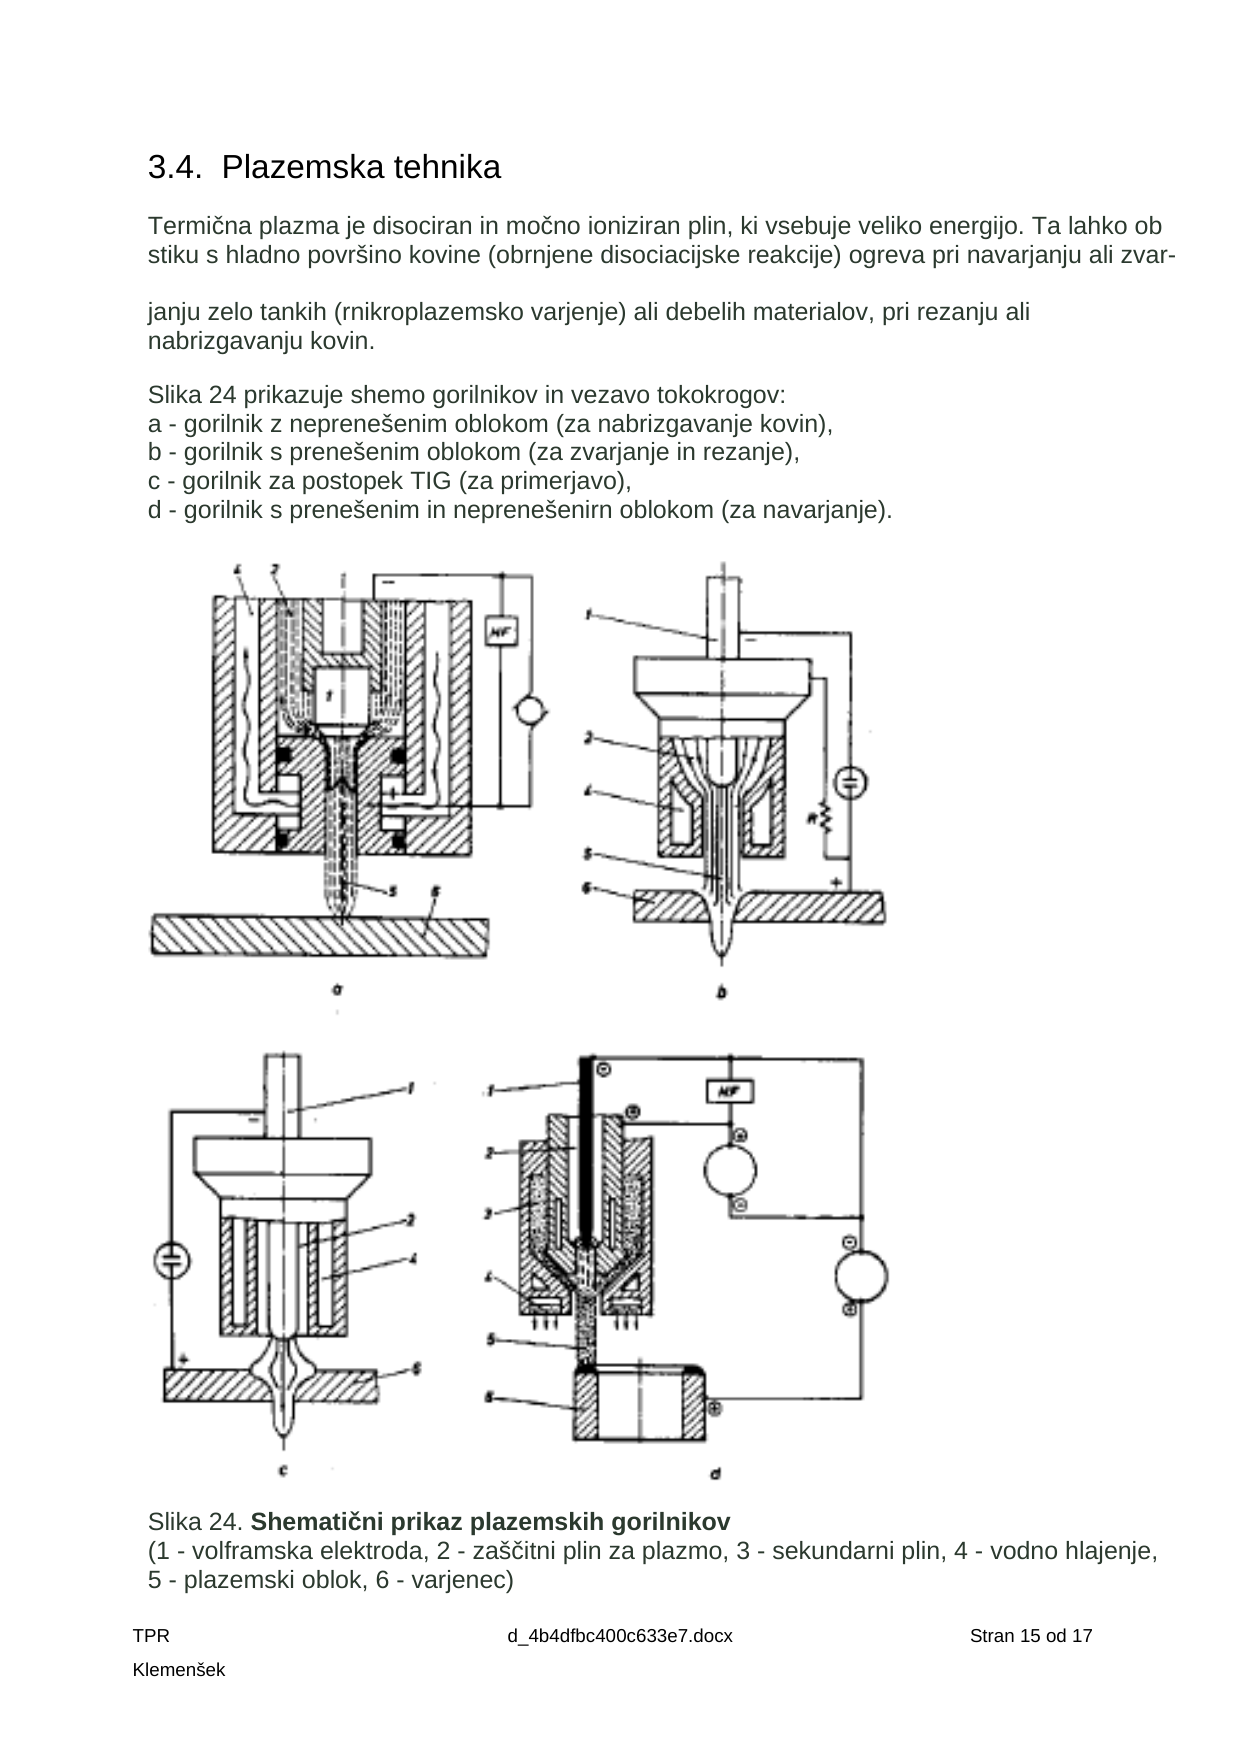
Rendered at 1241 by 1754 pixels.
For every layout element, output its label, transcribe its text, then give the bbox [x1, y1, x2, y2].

text Slika 24 prikazuje shemo gorilnikov in vezavo tokokrogov: a - gorilnik z neprenešenim oblokom (za nabrizgavanje kovin), b - gorilnik s prenešenim oblokom (za zvarjanje in rezanje), c - gorilnik za postopek TIG (za primerjavo), d - gorilnik s prenešenim in neprenešenirn oblokom (za navarjanje). [148, 380, 1181, 523]
text Termična plazma je disociran in močno ioniziran plin, ki vsebuje veliko energijo. Ta lahko ob stiku s hladno površino kovine (obrnjene disociacijske reakcije) ogreva pri navarjanju ali zvar- janju zelo tankih (rnikroplazemsko varjenje) ali debelih materialov, pri rezanju ali nabrizgavanju kovin. [148, 211, 1181, 355]
list 3.4. Plazemska tehnika [148, 148, 1181, 186]
text Slika 24. Shematični prikaz plazemskih gorilnikov (1 - volframska elektroda, 2 - zaščitni plin za plazmo, 3 - sekundarni plin, 4 - vodno hlajenje, 5 - plazemski oblok, 6 - varjenec) [148, 1507, 1181, 1593]
